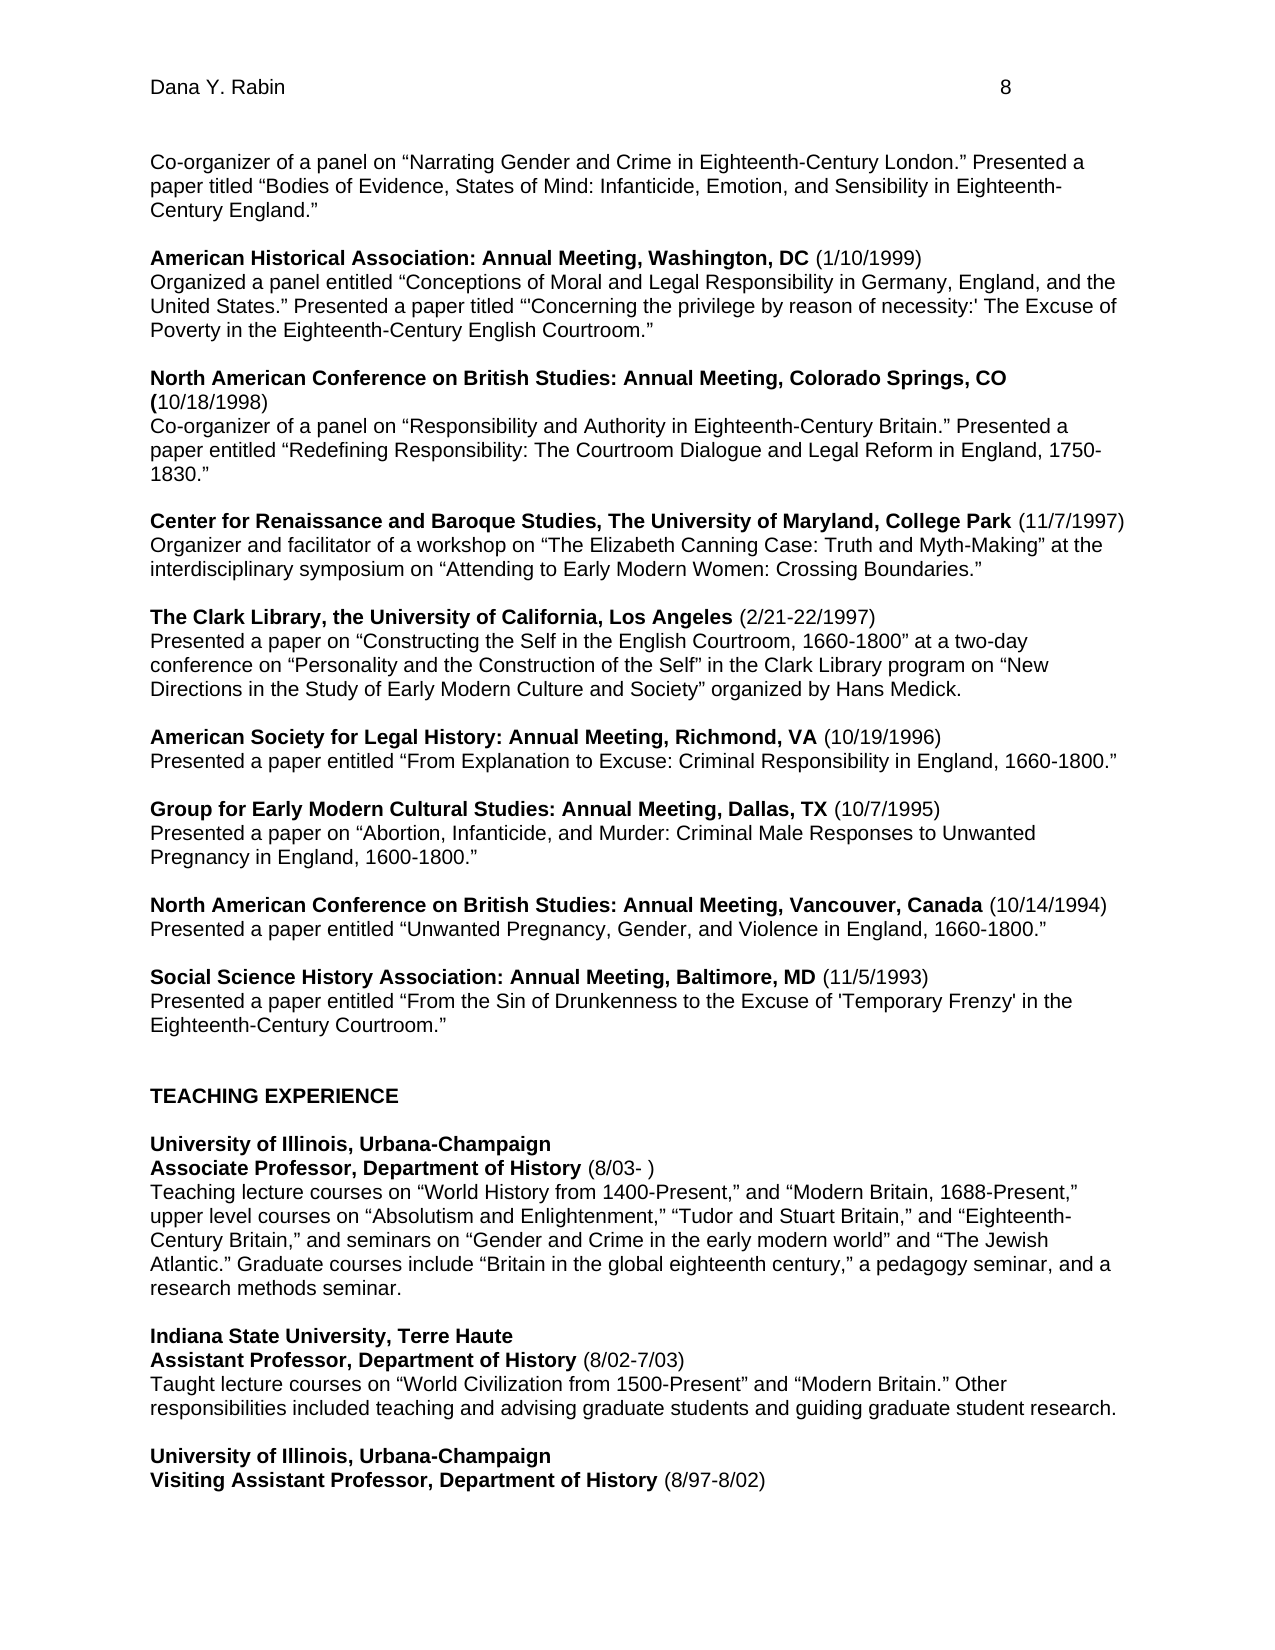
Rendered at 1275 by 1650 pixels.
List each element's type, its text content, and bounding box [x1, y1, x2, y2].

text Teaching lecture courses on “World History from 1400-Present,” and “Modern Britain, 1688-Present,” upper level courses on “Absolutism and Enlightenment,” “Tudor and Stuart Britain,” and “Eighteenth-Century Britain,” and seminars on “Gender and Crime in the early modern world” and “The Jewish Atlantic.” Graduate courses include “Britain in the global eighteenth century,” a pedagogy seminar, and a research methods seminar. [150, 1180, 1125, 1300]
text Co-organizer of a panel on “Narrating Gender and Crime in Eighteenth-Century London.” Presented a paper titled “Bodies of Evidence, States of Mind: Infanticide, Emotion, and Sensibility in Eighteenth-Century England.” [150, 150, 1125, 222]
subtitle University of Illinois, Urbana-Champaign [150, 1444, 1125, 1468]
subtitle University of Illinois, Urbana-Champaign [150, 1132, 1125, 1156]
text American Society for Legal History: Annual Meeting, Richmond, VA (10/19/1996) [150, 725, 1125, 749]
text Assistant Professor, Department of History (8/02-7/03) [150, 1348, 1125, 1372]
text Indiana State University, Terre Haute [150, 1324, 1125, 1348]
text North American Conference on British Studies: Annual Meeting, Colorado Springs, CO (10/18/1998) [150, 366, 1125, 413]
text Presented a paper entitled “From the Sin of Drunkenness to the Excuse of 'Temporary Frenzy' in the Eighteenth-Century Courtroom.” [150, 988, 1125, 1036]
text Organized a panel entitled “Conceptions of Moral and Legal Responsibility in Germany, England, and the United States.” Presented a paper titled “'Concerning the privilege by reason of necessity:' The Excuse of Poverty in the Eighteenth-Century English Courtroom.” [150, 270, 1125, 342]
text North American Conference on British Studies: Annual Meeting, Vancouver, Canada (10/14/1994) [150, 893, 1125, 917]
text Group for Early Modern Cultural Studies: Annual Meeting, Dallas, TX (10/7/1995) [150, 797, 1125, 821]
text Organizer and facilitator of a workshop on “The Elizabeth Canning Case: Truth and Myth-Making” at the interdisciplinary symposium on “Attending to Early Modern Women: Crossing Boundaries.” [150, 533, 1125, 581]
text The Clark Library, the University of California, Los Angeles (2/21-22/1997) [150, 605, 1125, 629]
text Taught lecture courses on “World Civilization from 1500-Present” and “Modern Britain.” Other responsibilities included teaching and advising graduate students and guiding graduate student research. [150, 1372, 1125, 1420]
text Presented a paper on “Abortion, Infanticide, and Murder: Criminal Male Responses to Unwanted Pregnancy in England, 1600-1800.” [150, 821, 1125, 869]
text Presented a paper entitled “Unwanted Pregnancy, Gender, and Violence in England, 1660-1800.” [150, 917, 1125, 941]
text Social Science History Association: Annual Meeting, Baltimore, MD (11/5/1993) [150, 964, 1125, 988]
text Center for Renaissance and Baroque Studies, The University of Maryland, College Park (11/7/1997) [150, 509, 1125, 533]
text Visiting Assistant Professor, Department of History (8/97-8/02) [150, 1468, 1125, 1492]
text Co-organizer of a panel on “Responsibility and Authority in Eighteenth-Century Britain.” Presented a paper entitled “Redefining Responsibility: The Courtroom Dialogue and Legal Reform in England, 1750-1830.” [150, 413, 1125, 485]
text Presented a paper entitled “From Explanation to Excuse: Criminal Responsibility in England, 1660-1800.” [150, 749, 1125, 773]
text American Historical Association: Annual Meeting, Washington, DC (1/10/1999) [150, 246, 1125, 270]
text Associate Professor, Department of History (8/03- ) [150, 1156, 1125, 1180]
subtitle TEACHING EXPERIENCE [150, 1084, 1125, 1108]
text Presented a paper on “Constructing the Self in the English Courtroom, 1660-1800” at a two-day conference on “Personality and the Construction of the Self” in the Clark Library program on “New Directions in the Study of Early Modern Culture and Society” organized by Hans Medick. [150, 629, 1125, 701]
